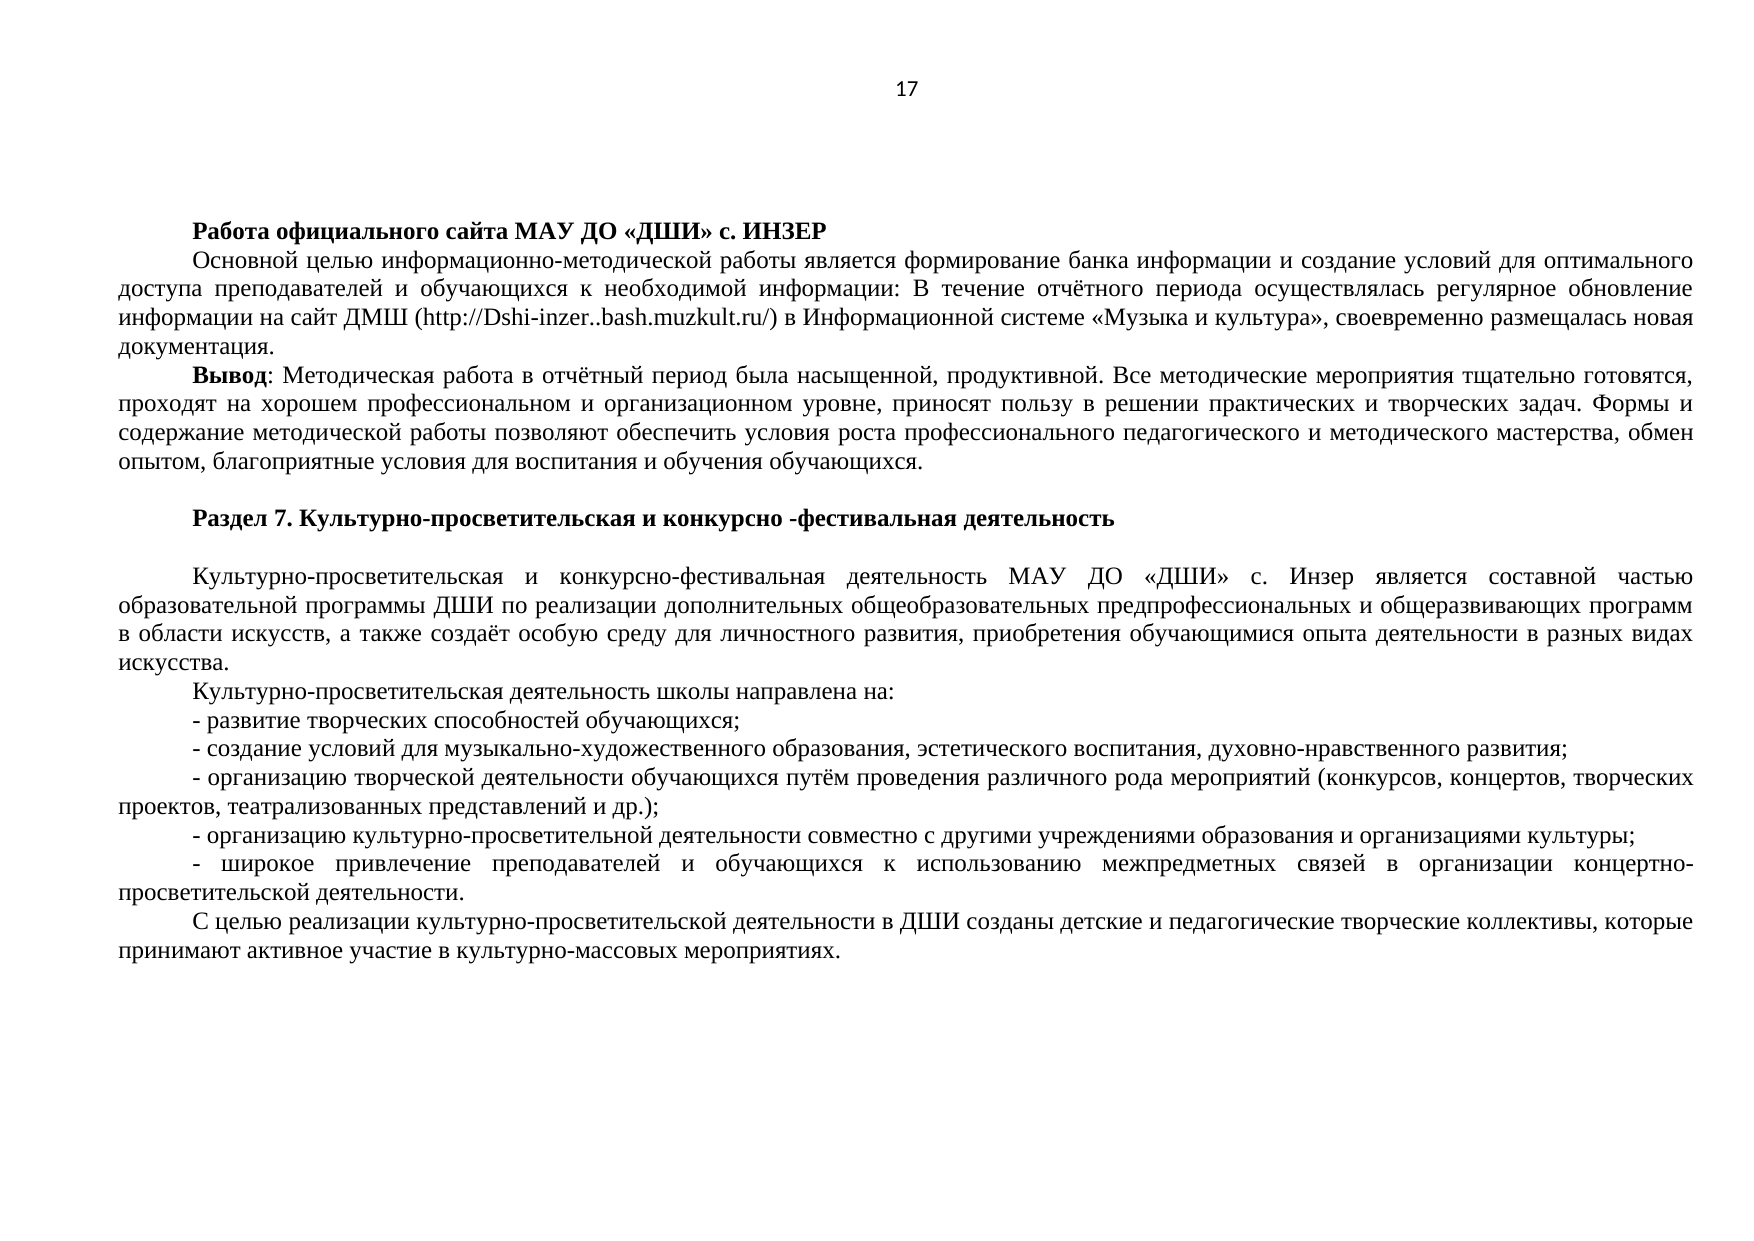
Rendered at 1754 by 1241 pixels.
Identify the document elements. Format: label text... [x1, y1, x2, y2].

text Вывод: Методическая работа в отчётный период была насыщенной, продуктивной. Все методические мероприятия тщательно готовятся, проходят на хорошем профессиональном и организационном уровне, приносят пользу в решении практических и творческих задач. Формы и содержание методической работы позволяют обеспечить условия роста профессионального педагогического и методического мастерства, обмен опытом, благоприятные условия для воспитания и обучения обучающихся. [118, 360, 1695, 475]
text Культурно-просветительская и конкурсно-фестивальная деятельность МАУ ДО «ДШИ» с. Инзер является составной частью образовательной программы ДШИ по реализации дополнительных общеобразовательных предпрофессиональных и общеразвивающих программ в области искусств, а также создаёт особую среду для личностного развития, приобретения обучающимися опыта деятельности в разных видах искусства. [118, 561, 1695, 676]
text - развитие творческих способностей обучающихся; [118, 705, 1695, 733]
text Раздел 7. Культурно-просветительская и конкурсно -фестивальная деятельность [118, 503, 1695, 532]
text - организацию культурно-просветительной деятельности совместно с другими учреждениями образования и организациями культуры; [118, 820, 1695, 848]
text - широкое привлечение преподавателей и обучающихся к использованию межпредметных связей в организации концертно-просветительской деятельности. [118, 848, 1695, 906]
text Работа официального сайта МАУ ДО «ДШИ» с. ИНЗЕР [118, 216, 1695, 245]
text Основной целью информационно-методической работы является формирование банка информации и создание условий для оптимального доступа преподавателей и обучающихся к необходимой информации: В течение отчётного периода осуществлялась регулярное обновление информации на сайт ДМШ (http://Dshi-inzer..bash.muzkult.ru/) в Информационной системе «Музыка и культура», своевременно размещалась новая документация. [118, 245, 1695, 360]
text - организацию творческой деятельности обучающихся путём проведения различного рода мероприятий (конкурсов, концертов, творческих проектов, театрализованных представлений и др.); [118, 762, 1695, 820]
text С целью реализации культурно-просветительской деятельности в ДШИ созданы детские и педагогические творческие коллективы, которые принимают активное участие в культурно-массовых мероприятиях. [118, 906, 1695, 963]
text Культурно-просветительская деятельность школы направлена на: [118, 676, 1695, 705]
text - создание условий для музыкально-художественного образования, эстетического воспитания, духовно-нравственного развития; [118, 733, 1695, 762]
